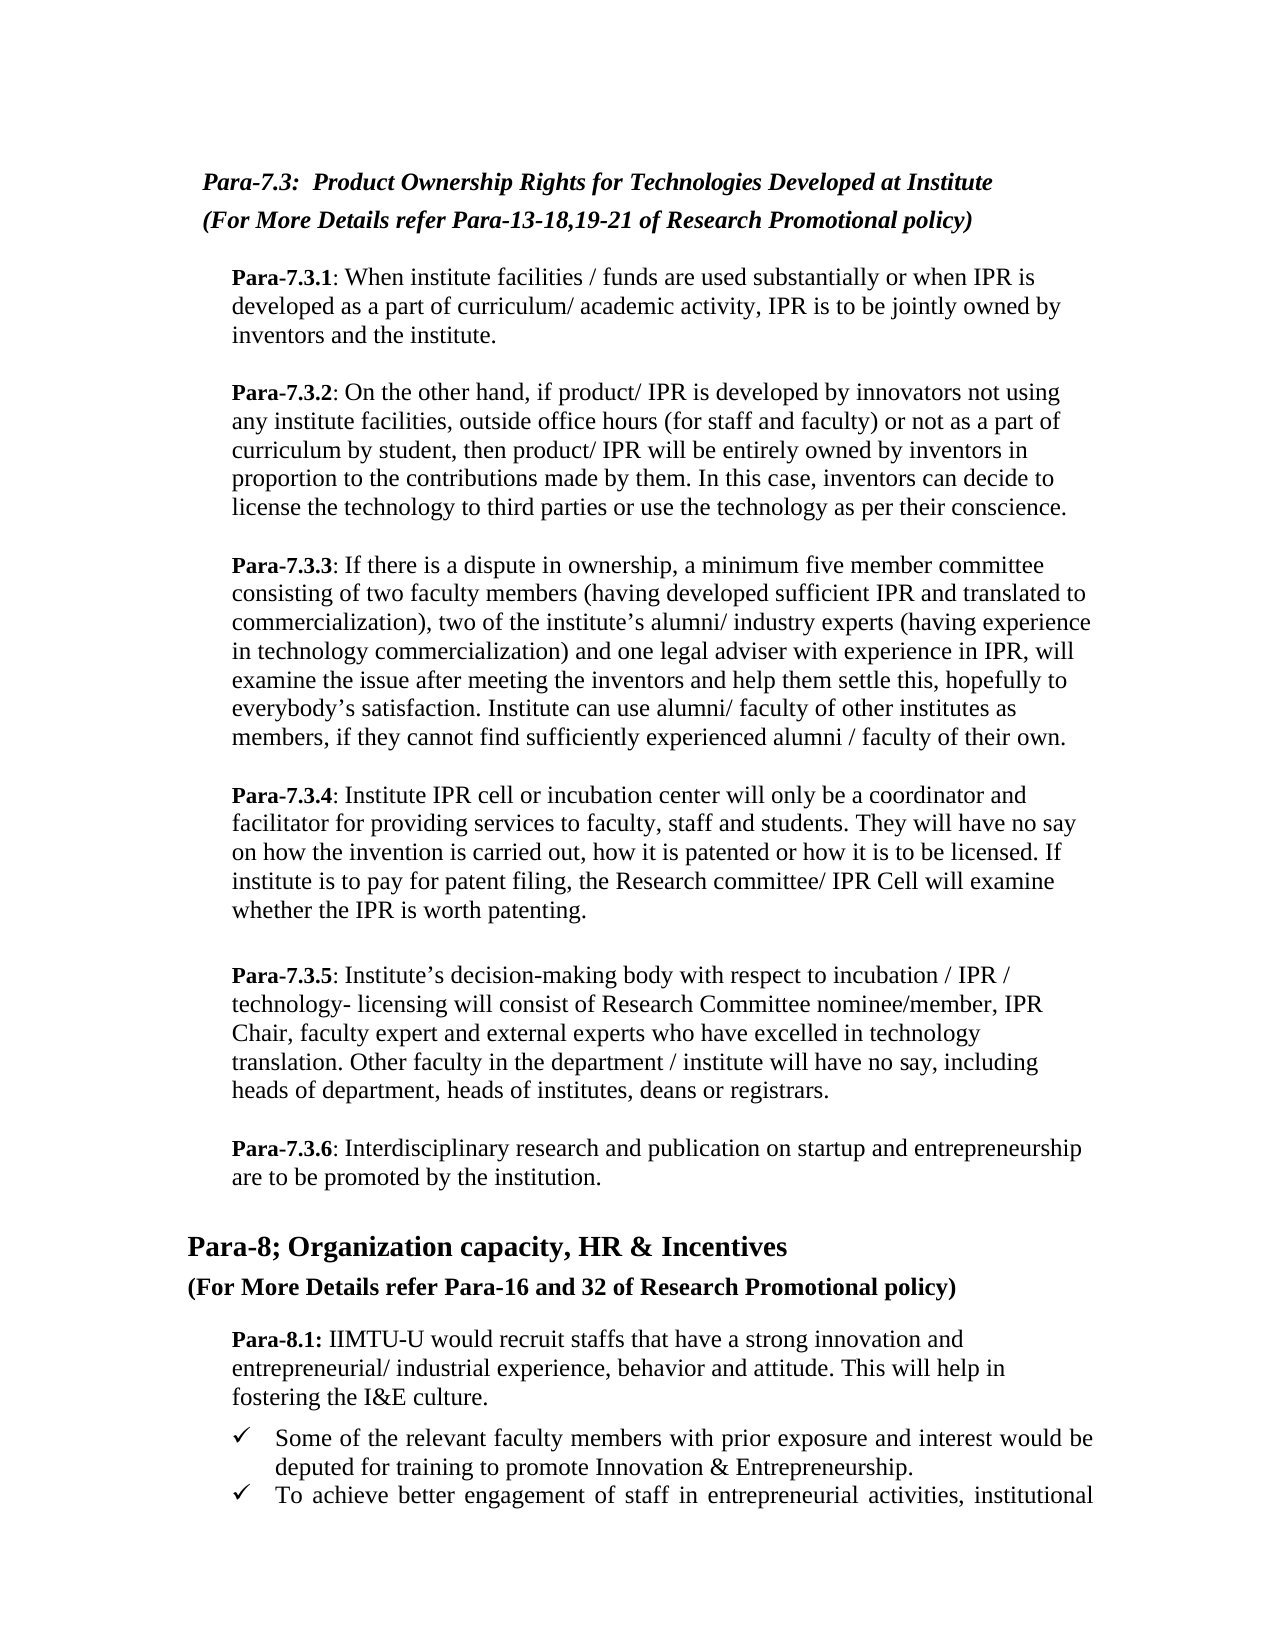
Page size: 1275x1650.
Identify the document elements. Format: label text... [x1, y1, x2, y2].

list Para-7.3.1: When institute facilities / funds are used substantially or when IPR is developed as a part of curriculum/ academic activity, IPR is to be jointly owned by inventors and the institute. [232, 262, 1094, 348]
list Para-8.1: IIMTU-U would recruit staffs that have a strong innovation and entrepreneurial/ industrial experience, behavior and attitude. This will help in fostering the I&E culture. [232, 1324, 1094, 1411]
list Some of the relevant faculty members with prior exposure and interest would be deputed for training to promote Innovation & Entrepreneurship. [231, 1423, 1094, 1481]
list Para-7.3.6: Interdisciplinary research and publication on startup and entrepreneurship are to be promoted by the institution. [232, 1133, 1094, 1191]
subtitle Para-7.3: Product Ownership Rights for Technologies Developed at Institute [164, 167, 1123, 195]
list Para-7.3.3: If there is a dispute in ownership, a minimum five member committee consisting of two faculty members (having developed sufficient IPR and translated to commercialization), two of the institute’s alumni/ industry experts (having experience in technology commercialization) and one legal adviser with experience in IPR, will examine the issue after meeting the inventors and help them settle this, hopefully to everybody’s satisfaction. Institute can use alumni/ faculty of other institutes as members, if they cannot find sufficiently experienced alumni / faculty of their own. [232, 550, 1095, 751]
list Para-7.3.4: Institute IPR cell or incubation center will only be a coordinator and facilitator for providing services to faculty, staff and students. They will have no say on how the invention is carried out, how it is patented or how it is to be licensed. If institute is to pay for patent filing, the Research committee/ IPR Cell will examine whether the IPR is worth patenting. [232, 780, 1094, 923]
list Para-7.3.2: On the other hand, if product/ IPR is developed by innovators not using any institute facilities, outside office hours (for staff and faculty) or not as a part of curriculum by student, then product/ IPR will be entirely owned by inventors in proportion to the contributions made by them. In this case, inventors can decide to license the technology to third parties or use the technology as per their conscience. [232, 377, 1095, 521]
list Para-7.3.5: Institute’s decision-making body with respect to incubation / IPR / technology- licensing will consist of Research Committee nominee/member, IPR Chair, faculty expert and external experts who have excelled in technology translation. Other faculty in the department / institute will have no say, including heads of department, heads of institutes, deans or registrars. [232, 961, 1094, 1104]
subtitle (For More Details refer Para-16 and 32 of Research Promotional policy) [187, 1272, 1123, 1300]
subtitle (For More Details refer Para-13-18,19-21 of Research Promotional policy) [164, 205, 1123, 233]
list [231, 1481, 1095, 1509]
subtitle Para-8; Organization capacity, HR & Incentives [187, 1229, 1123, 1262]
